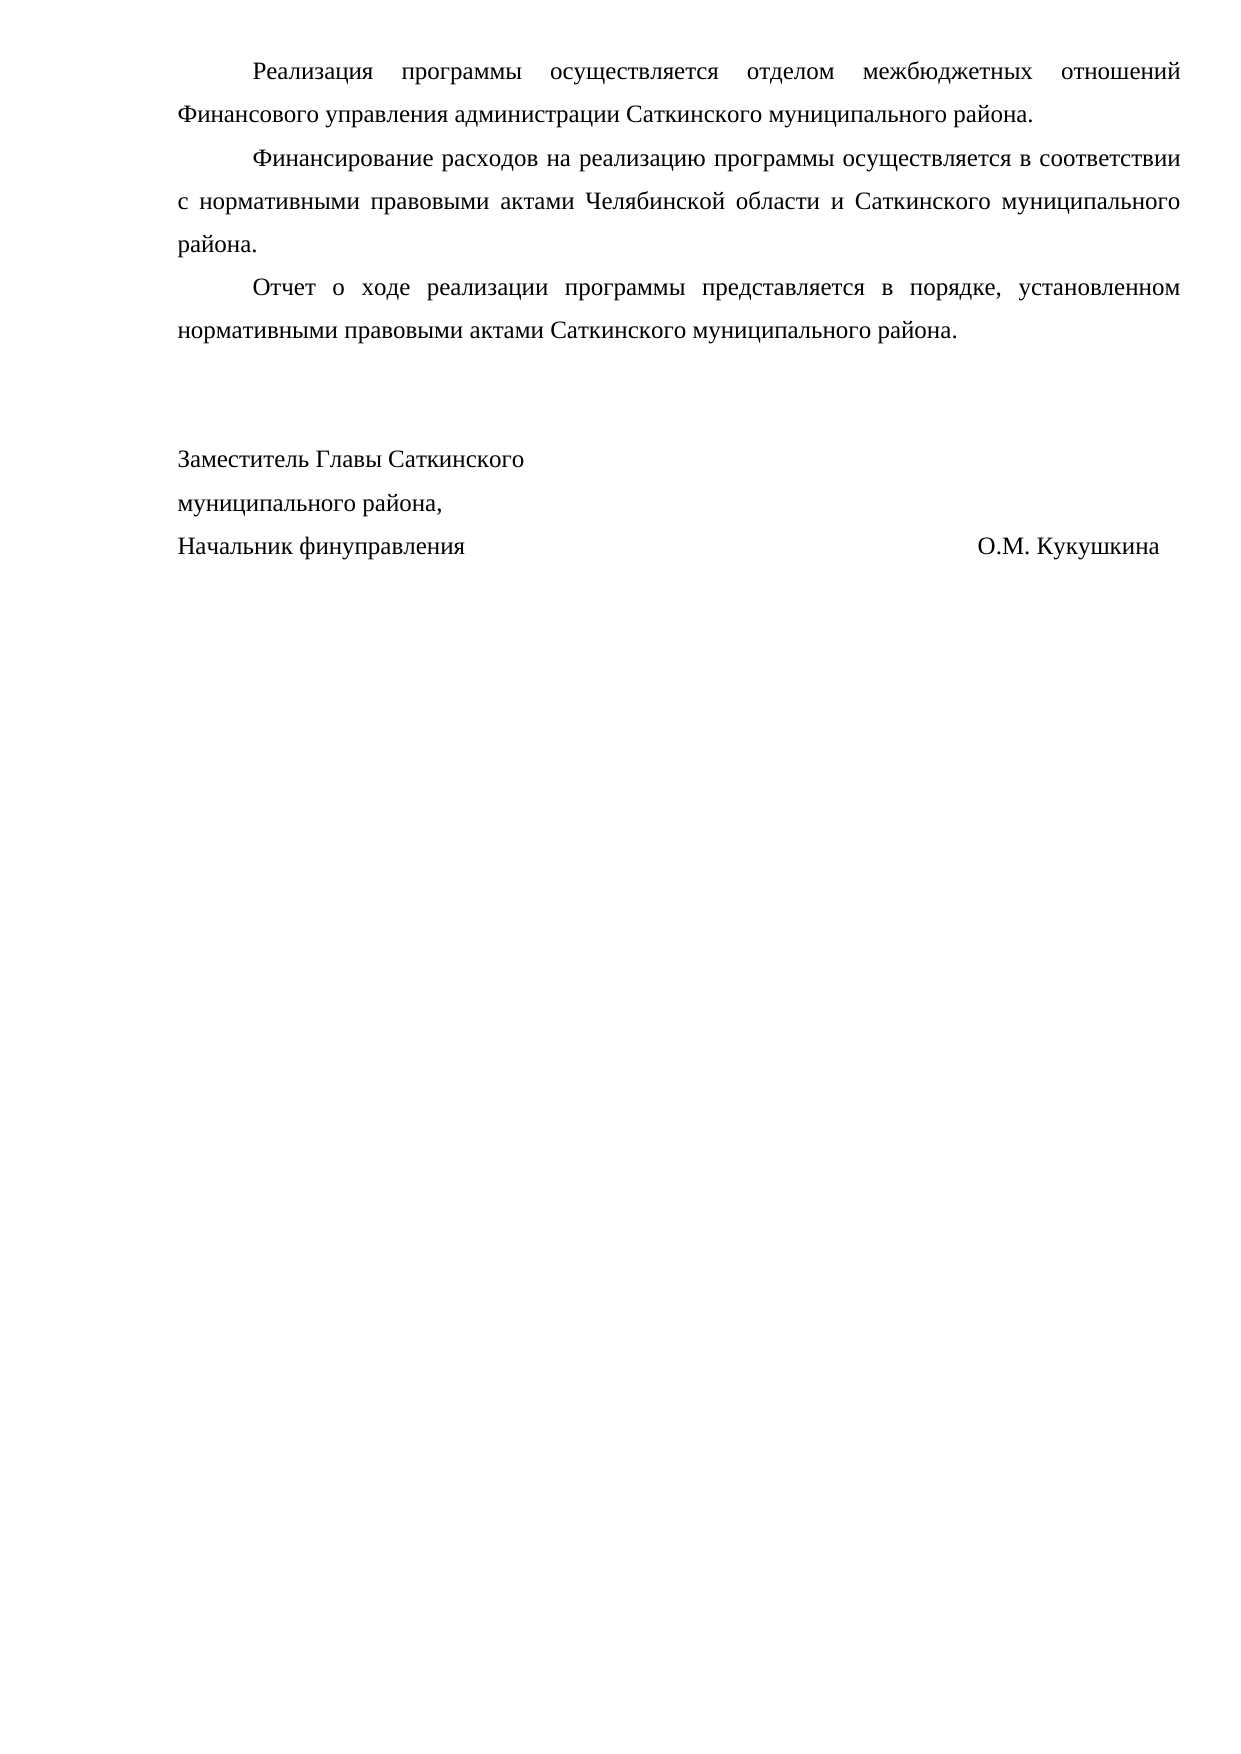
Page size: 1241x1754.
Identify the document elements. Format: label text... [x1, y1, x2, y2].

text Реализация программы осуществляется отделом межбюджетных отношений Финансового управления администрации Саткинского муниципального района. [177, 56, 1181, 128]
text муниципального района, [177, 488, 1181, 516]
text Начальник финуправления О.М. Кукушкина [177, 531, 1181, 559]
text Заместитель Главы Саткинского [177, 444, 1181, 473]
text Финансирование расходов на реализацию программы осуществляется в соответствии с нормативными правовыми актами Челябинской области и Саткинского муниципального района. [177, 143, 1181, 258]
text Отчет о ходе реализации программы представляется в порядке, установленном нормативными правовыми актами Саткинского муниципального района. [177, 272, 1181, 344]
